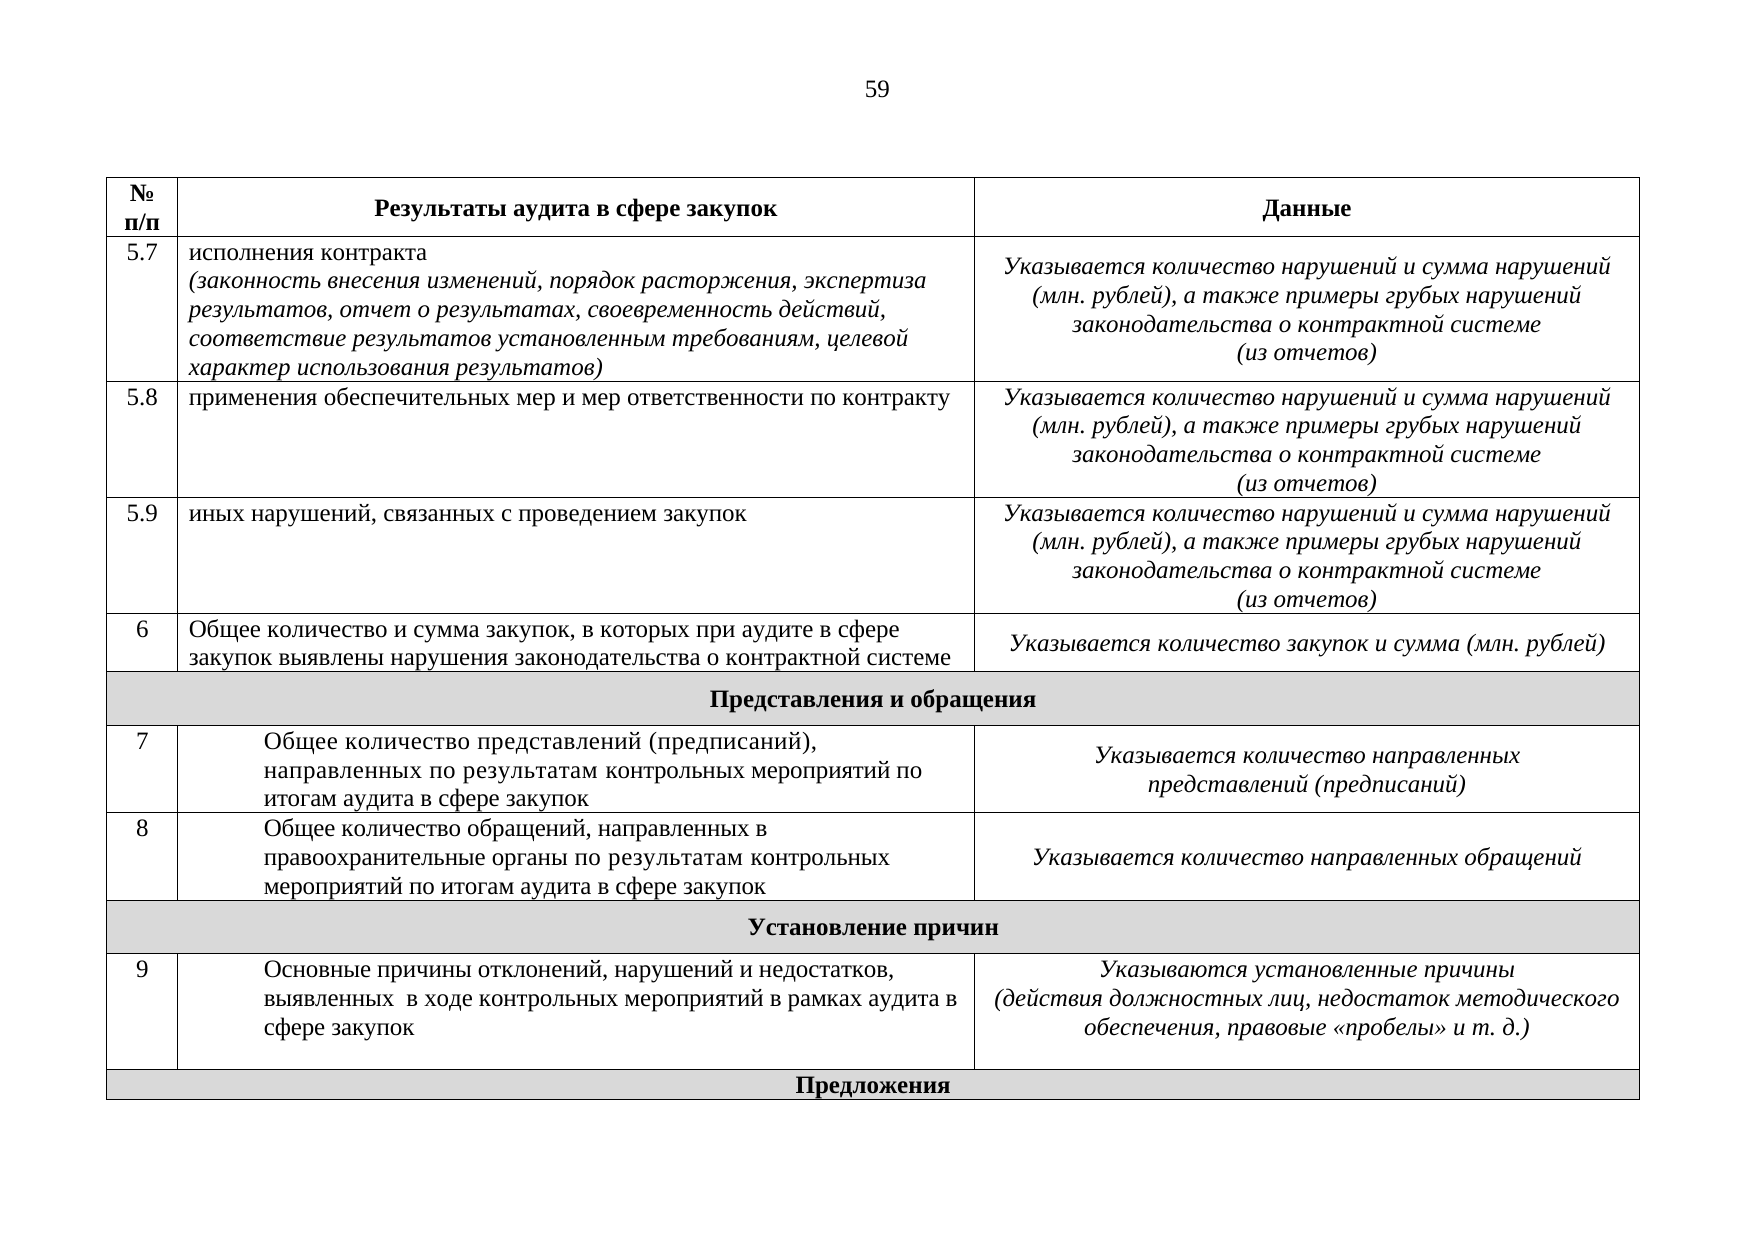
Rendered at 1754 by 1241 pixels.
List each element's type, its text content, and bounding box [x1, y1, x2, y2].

table_header № п/п [107, 178, 177, 236]
table_cell 5.9 [107, 498, 177, 613]
table_cell Предложения [107, 1070, 1639, 1099]
table_cell Общее количество и сумма закупок, в которых при аудите в сфере закупок выявлены нарушения законодательства о контрактной системе [178, 614, 974, 671]
table_cell Указывается количество закупок и сумма (млн. рублей) [975, 614, 1639, 671]
table_cell 5.7 [107, 237, 177, 381]
table_cell 8 [107, 813, 177, 899]
table_cell 9 [107, 954, 177, 1069]
table_cell Указывается количество направленных представлений (предписаний) [975, 726, 1639, 812]
table_cell 5.8 [107, 382, 177, 497]
table_cell 7 [107, 726, 177, 812]
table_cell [975, 237, 1639, 381]
table_cell Указывается количество направленных обращений [975, 813, 1639, 899]
table_cell иных нарушений, связанных с проведением закупок [178, 498, 974, 613]
table_cell 6 [107, 614, 177, 671]
table_cell исполнения контракта (законность внесения изменений, порядок расторжения, экспертиза результатов, отчет о результатах, своевременность действий, соответствие результатов установленным требованиям, целевой характер использования результатов) [178, 237, 974, 381]
table_cell Общее количество обращений, направленных в правоохранительные органы по результатам контрольных мероприятий по итогам аудита в сфере закупок [178, 813, 974, 899]
table_cell Представления и обращения [107, 672, 1639, 725]
table_header Данные [975, 178, 1639, 236]
table_cell Указываются установленные причины (действия должностных лиц, недостаток методического обеспечения, правовые «пробелы» и т. д.) [975, 954, 1639, 1069]
table_header Результаты аудита в сфере закупок [178, 178, 974, 236]
table_cell Основные причины отклонений, нарушений и недостатков, выявленных в ходе контрольных мероприятий в рамках аудита в сфере закупок [178, 954, 974, 1069]
table_cell применения обеспечительных мер и мер ответственности по контракту [178, 382, 974, 497]
table_cell Установление причин [107, 901, 1639, 953]
table_cell Общее количество представлений (предписаний), направленных по результатам контрольных мероприятий по итогам аудита в сфере закупок [178, 726, 974, 812]
